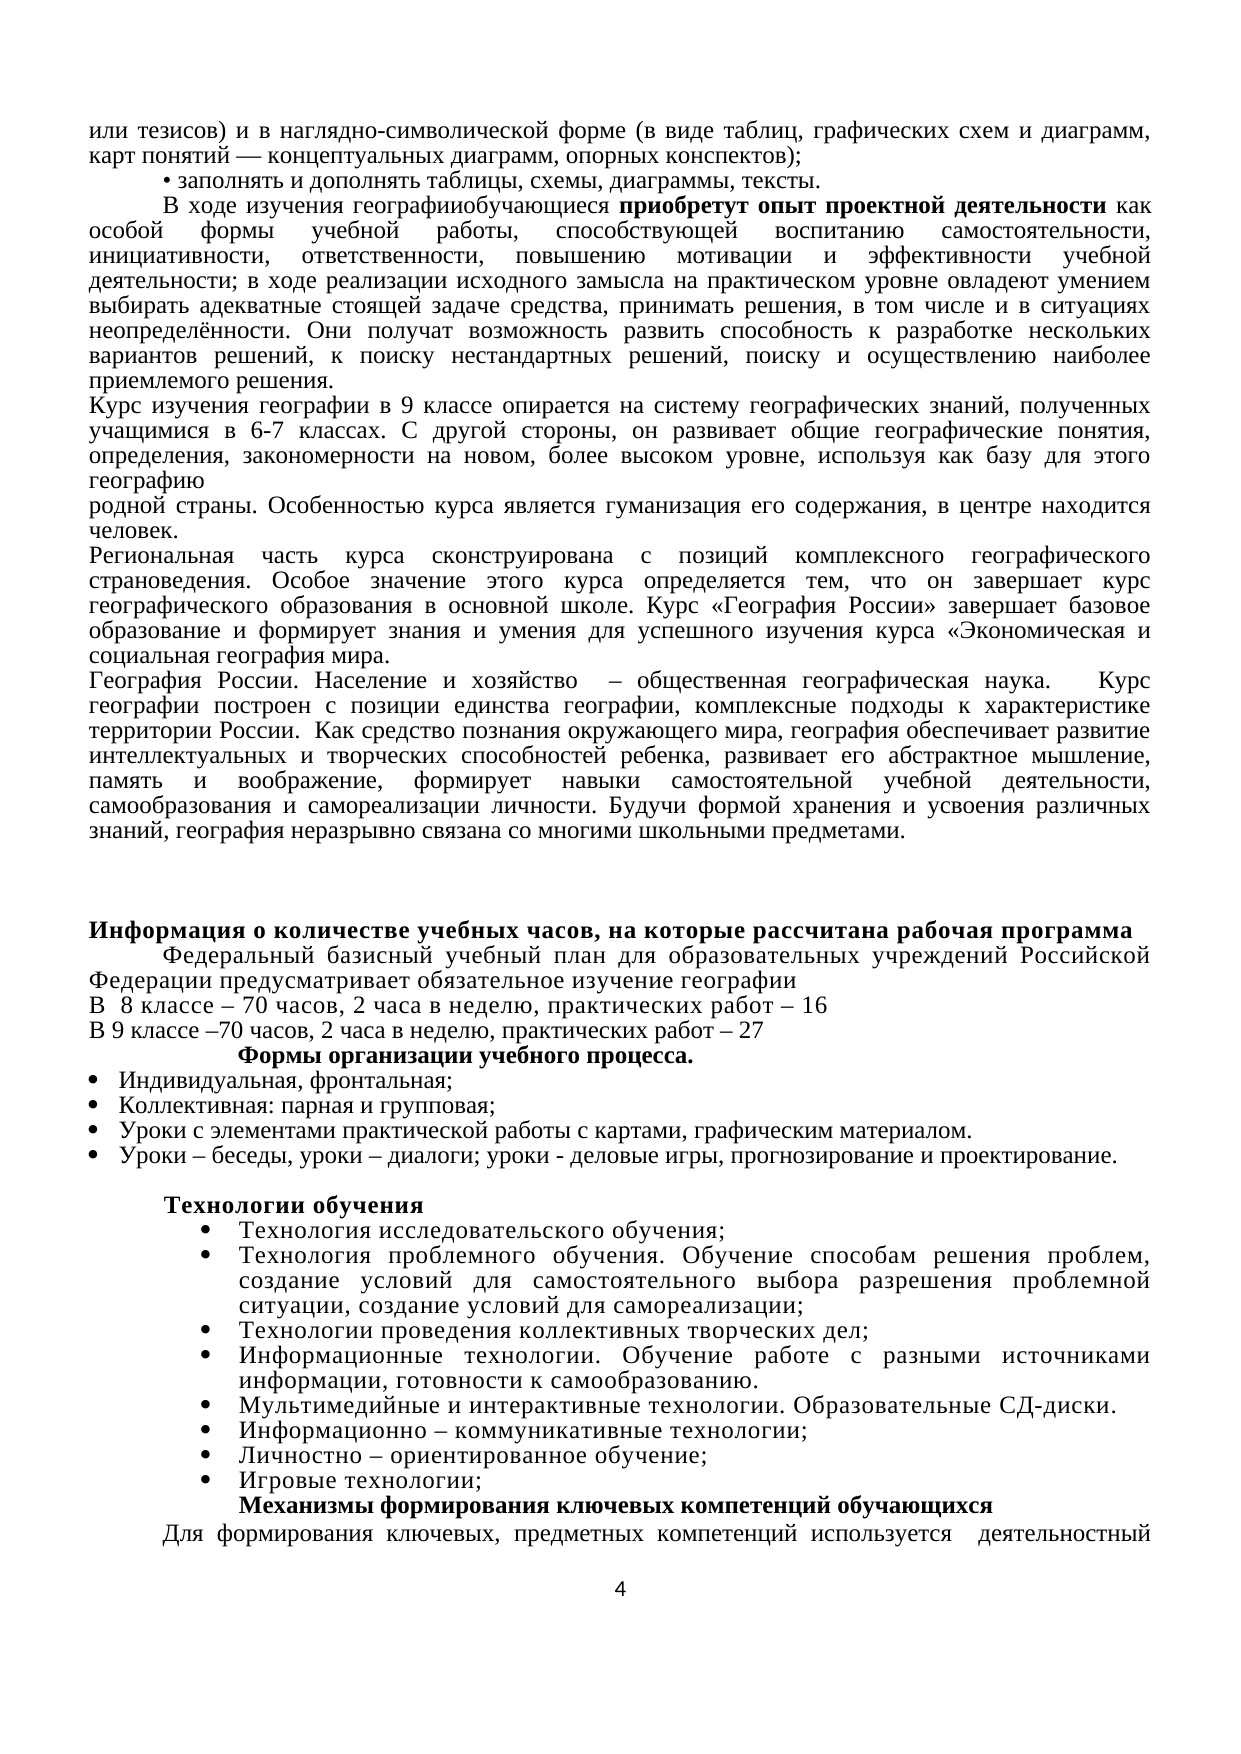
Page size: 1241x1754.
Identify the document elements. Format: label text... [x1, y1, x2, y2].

text • заполнять и дополнять таблицы, схемы, диаграммы, тексты. [89, 168, 1152, 193]
list Формы организации учебного процесса. [237, 1043, 1152, 1068]
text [89, 118, 1152, 168]
text родной страны. Особенностью курса является гуманизация его содержания, в центре находится человек. [89, 493, 1152, 543]
text Информация о количестве учебных часов, на которые рассчитана рабочая программа [89, 918, 1152, 943]
list Коллективная: парная и групповая; [89, 1093, 1152, 1118]
text Курс изучения географии в 9 классе опирается на систему географических знаний, полученных учащимися в 6-7 классах. С другой стороны, он развивает общие географические понятия, определения, закономерности на новом, более высоком уровне, используя как базу для этого географию [89, 393, 1152, 493]
list Технология проблемного обучения. Обучение способам решения проблем, создание условий для самостоятельного выбора разрешения проблемной ситуации, создание условий для самореализации; [201, 1243, 1152, 1318]
text В ходе изучения географииобучающиеся приобретут опыт проектной деятельности как особой формы учебной работы, способствующей воспитанию самостоятельности, инициативности, ответственности, повышению мотивации и эффективности учебной деятельности; в ходе реализации исходного замысла на практическом уровне овладеют умением выбирать адекватные стоящей задаче средства, принимать решения, в том числе и в ситуациях неопределённости. Они получат возможность развить способность к разработке нескольких вариантов решений, к поиску нестандартных решений, поиску и осуществлению наиболее приемлемого решения. [89, 193, 1152, 393]
list Механизмы формирования ключевых компетенций обучающихся [239, 1493, 1152, 1518]
list Технология исследовательского обучения; [201, 1218, 1152, 1243]
list Уроки – беседы, уроки – диалоги; уроки - деловые игры, прогнозирование и проектирование. [89, 1143, 1152, 1168]
list Информационно – коммуникативные технологии; [201, 1418, 1152, 1443]
list Игровые технологии; [201, 1468, 1152, 1493]
list Уроки с элементами практической работы с картами, графическим материалом. [89, 1118, 1152, 1143]
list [89, 1518, 1152, 1547]
list Мультимедийные и интерактивные технологии. Образовательные СД-диски. [201, 1393, 1152, 1418]
list Личностно – ориентированное обучение; [201, 1443, 1152, 1468]
text Федеральный базисный учебный план для образовательных учреждений Российской Федерации предусматривает обязательное изучение географии [89, 943, 1152, 993]
list Технологии проведения коллективных творческих дел; [201, 1318, 1152, 1343]
list В 8 классе – 70 часов, 2 часа в неделю, практических работ – 16 [89, 993, 1152, 1018]
list Индивидуальная, фронтальная; [89, 1068, 1152, 1093]
list Технологии обучения [164, 1193, 1152, 1218]
text География России. Население и хозяйство – общественная географическая наука. Курс географии построен с позиции единства географии, комплексные подходы к характеристике территории России. Как средство познания окружающего мира, география обеспечивает развитие интеллектуальных и творческих способностей ребенка, развивает его абстрактное мышление, память и воображение, формирует навыки самостоятельной учебной деятельности, самообразования и самореализации личности. Будучи формой хранения и усвоения различных знаний, география неразрывно связана со многими школьными предметами. [89, 668, 1152, 843]
text Региональная часть курса сконструирована с позиций комплексного географического страноведения. Особое значение этого курса определяется тем, что он завершает курс географического образования в основной школе. Курс «География России» завершает базовое образование и формирует знания и умения для успешного изучения курса «Экономическая и социальная география мира. [89, 543, 1152, 668]
list Информационные технологии. Обучение работе с разными источниками информации, готовности к самообразованию. [201, 1343, 1152, 1393]
text В 9 классе –70 часов, 2 часа в неделю, практических работ – 27 [89, 1018, 1152, 1043]
